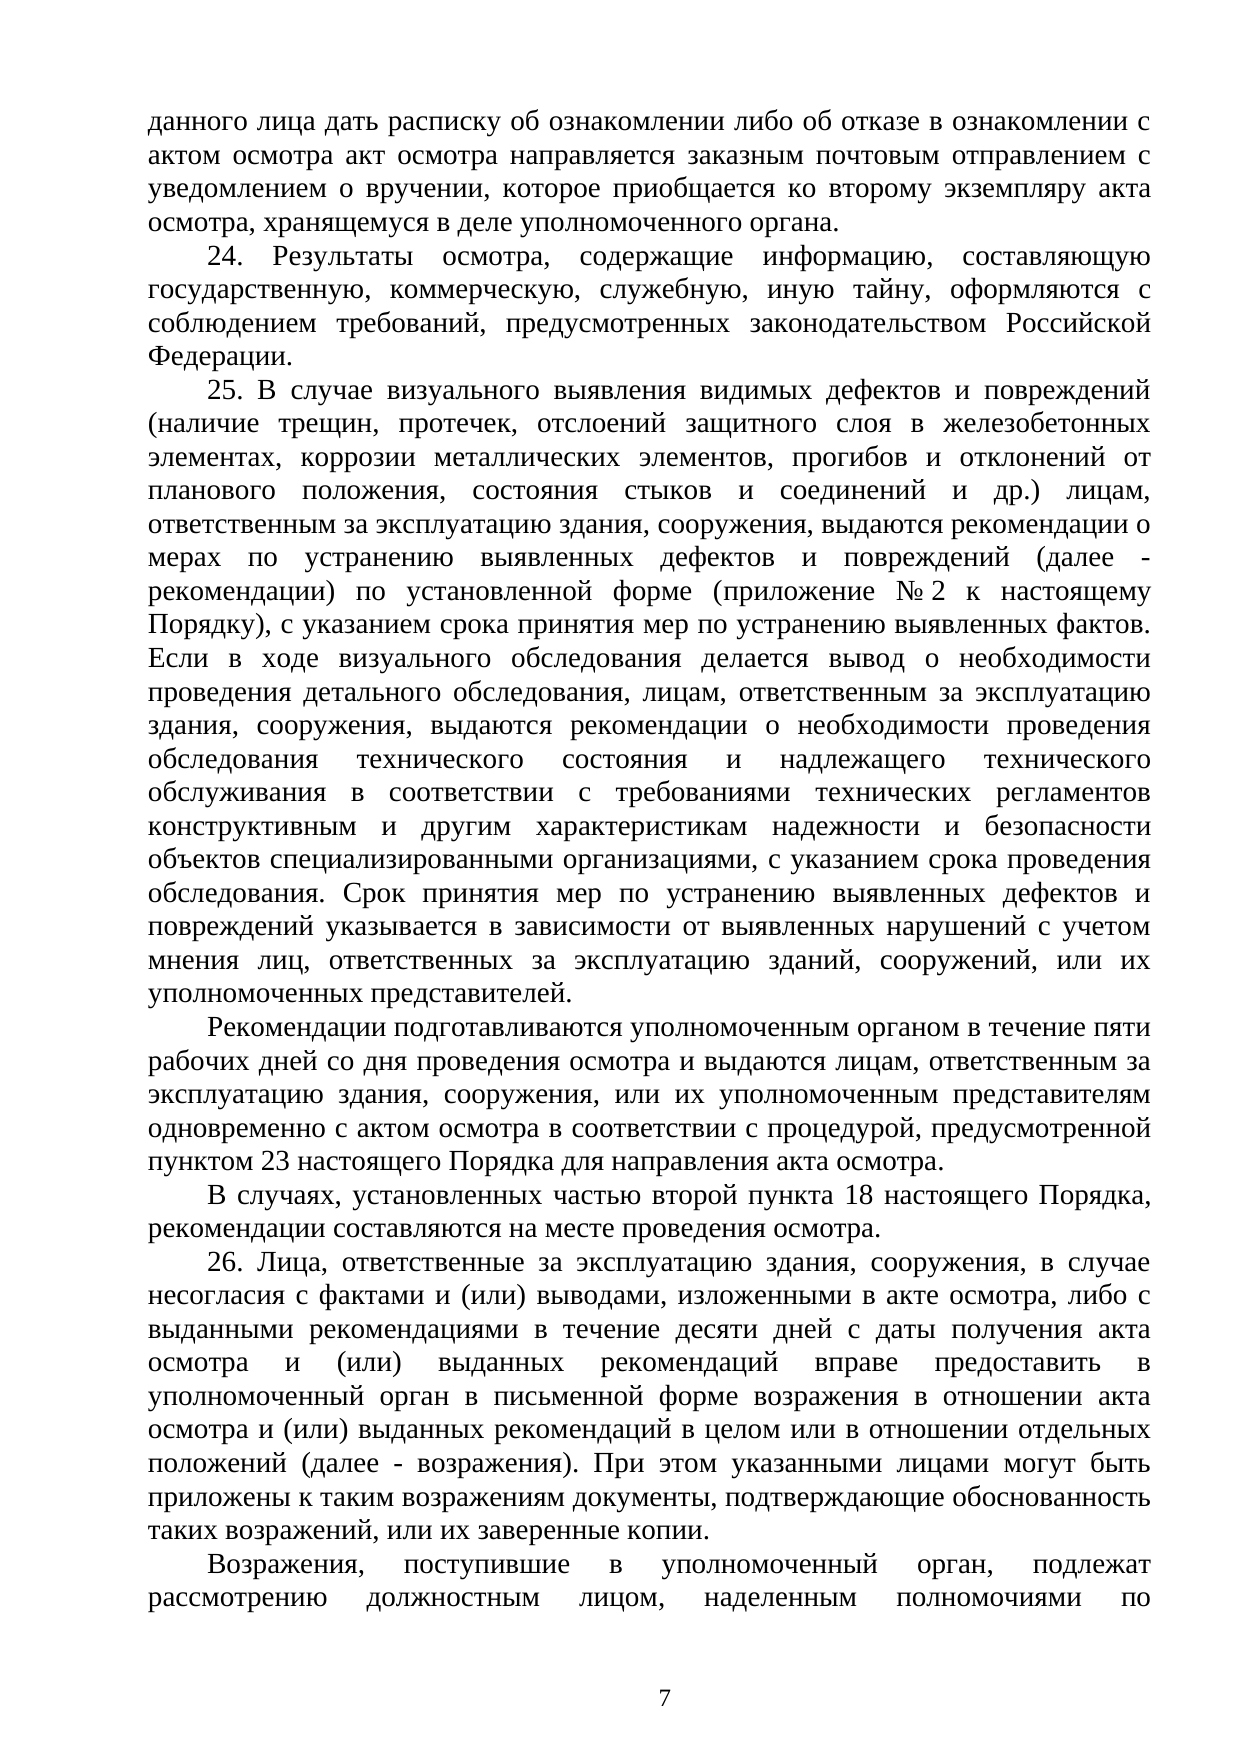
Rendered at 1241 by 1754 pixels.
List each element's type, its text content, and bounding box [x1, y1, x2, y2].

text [148, 1546, 1152, 1613]
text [148, 103, 1152, 238]
text 25. В случае визуального выявления видимых дефектов и повреждений (наличие трещин, протечек, отслоений защитного слоя в железобетонных элементах, коррозии металлических элементов, прогибов и отклонений от планового положения, состояния стыков и соединений и др.) лицам, ответственным за эксплуатацию здания, сооружения, выдаются рекомендации о мерах по устранению выявленных дефектов и повреждений (далее - рекомендации) по установленной форме (приложение № 2 к настоящему Порядку), с указанием срока принятия мер по устранению выявленных фактов. Если в ходе визуального обследования делается вывод о необходимости проведения детального обследования, лицам, ответственным за эксплуатацию здания, сооружения, выдаются рекомендации о необходимости проведения обследования технического состояния и надлежащего технического обслуживания в соответствии с требованиями технических регламентов конструктивным и другим характеристикам надежности и безопасности объектов специализированными организациями, с указанием срока проведения обследования. Срок принятия мер по устранению выявленных дефектов и повреждений указывается в зависимости от выявленных нарушений с учетом мнения лиц, ответственных за эксплуатацию зданий, сооружений, или их уполномоченных представителей. [148, 372, 1152, 1009]
text Рекомендации подготавливаются уполномоченным органом в течение пяти рабочих дней со дня проведения осмотра и выдаются лицам, ответственным за эксплуатацию здания, сооружения, или их уполномоченным представителям одновременно с актом осмотра в соответствии с процедурой, предусмотренной пунктом 23 настоящего Порядка для направления акта осмотра. [148, 1009, 1152, 1177]
text 26. Лица, ответственные за эксплуатацию здания, сооружения, в случае несогласия с фактами и (или) выводами, изложенными в акте осмотра, либо с выданными рекомендациями в течение десяти дней с даты получения акта осмотра и (или) выданных рекомендаций вправе предоставить в уполномоченный орган в письменной форме возражения в отношении акта осмотра и (или) выданных рекомендаций в целом или в отношении отдельных положений (далее - возражения). При этом указанными лицами могут быть приложены к таким возражениям документы, подтверждающие обоснованность таких возражений, или их заверенные копии. [148, 1244, 1152, 1546]
text 24. Результаты осмотра, содержащие информацию, составляющую государственную, коммерческую, служебную, иную тайну, оформляются с соблюдением требований, предусмотренных законодательством Российской Федерации. [148, 238, 1152, 372]
text В случаях, установленных частью второй пункта 18 настоящего Порядка, рекомендации составляются на месте проведения осмотра. [148, 1177, 1152, 1244]
